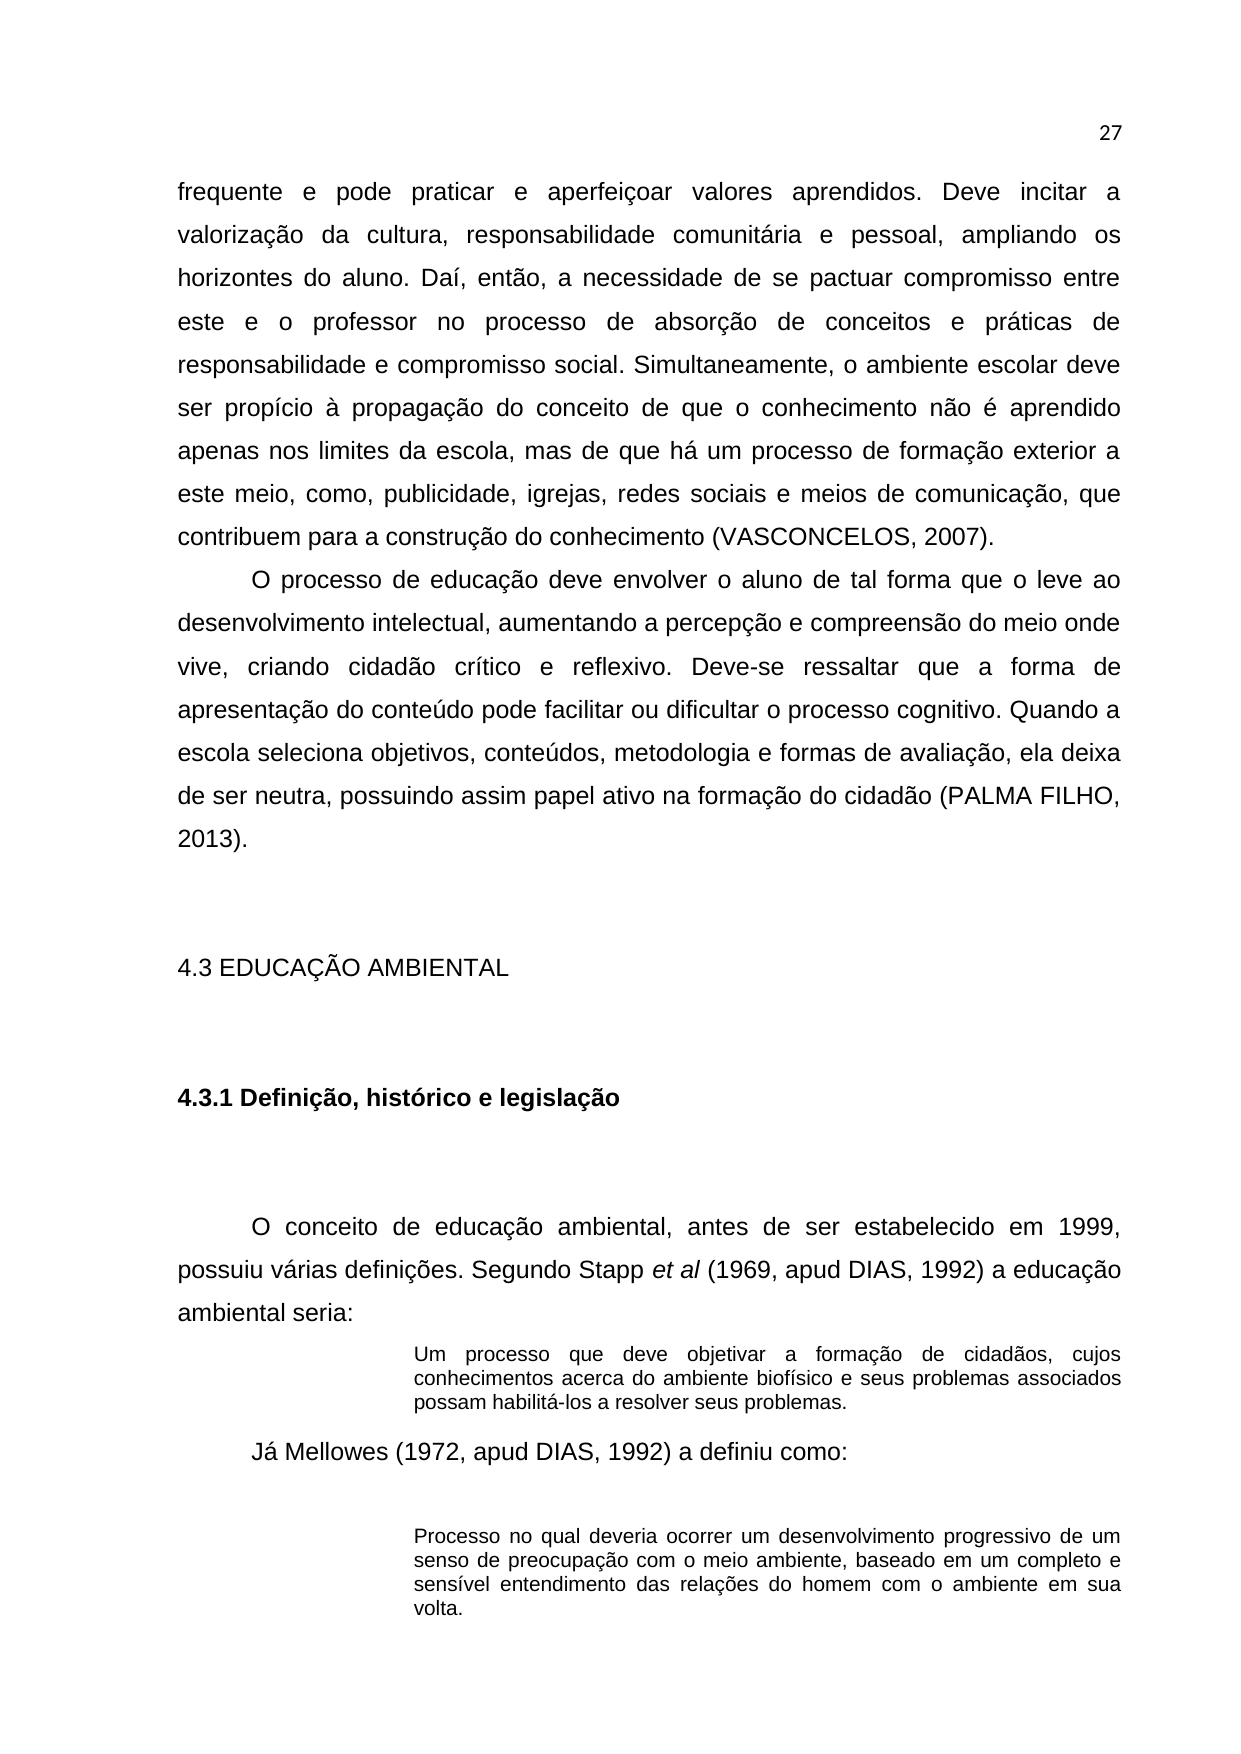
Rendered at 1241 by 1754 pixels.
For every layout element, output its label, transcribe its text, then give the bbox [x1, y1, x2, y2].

text O processo de educação deve envolver o aluno de tal forma que o leve ao desenvolvimento intelectual, aumentando a percepção e compreensão do meio onde vive, criando cidadão crítico e reflexivo. Deve-se ressaltar que a forma de apresentação do conteúdo pode facilitar ou dificultar o processo cognitivo. Quando a escola seleciona objetivos, conteúdos, metodologia e formas de avaliação, ela deixa de ser neutra, possuindo assim papel ativo na formação do cidadão (PALMA FILHO, 2013). [177, 565, 1122, 853]
text 4.3 EDUCAÇÃO AMBIENTAL [177, 953, 1122, 982]
text Processo no qual deveria ocorrer um desenvolvimento progressivo de um senso de preocupação com o meio ambiente, baseado em um completo e sensível entendimento das relações do homem com o ambiente em sua volta. [413, 1524, 1122, 1619]
text O conceito de educação ambiental, antes de ser estabelecido em 1999, possuiu várias definições. Segundo Stapp et al (1969, apud DIAS, 1992) a educação ambiental seria: [177, 1212, 1122, 1327]
text 4.3.1 Definição, histórico e legislação [177, 1083, 1122, 1112]
text Já Mellowes (1972, apud DIAS, 1992) a definiu como: [177, 1437, 1122, 1466]
text Um processo que deve objetivar a formação de cidadãos, cujos conhecimentos acerca do ambiente biofísico e seus problemas associados possam habilitá-los a resolver seus problemas. [413, 1342, 1122, 1413]
